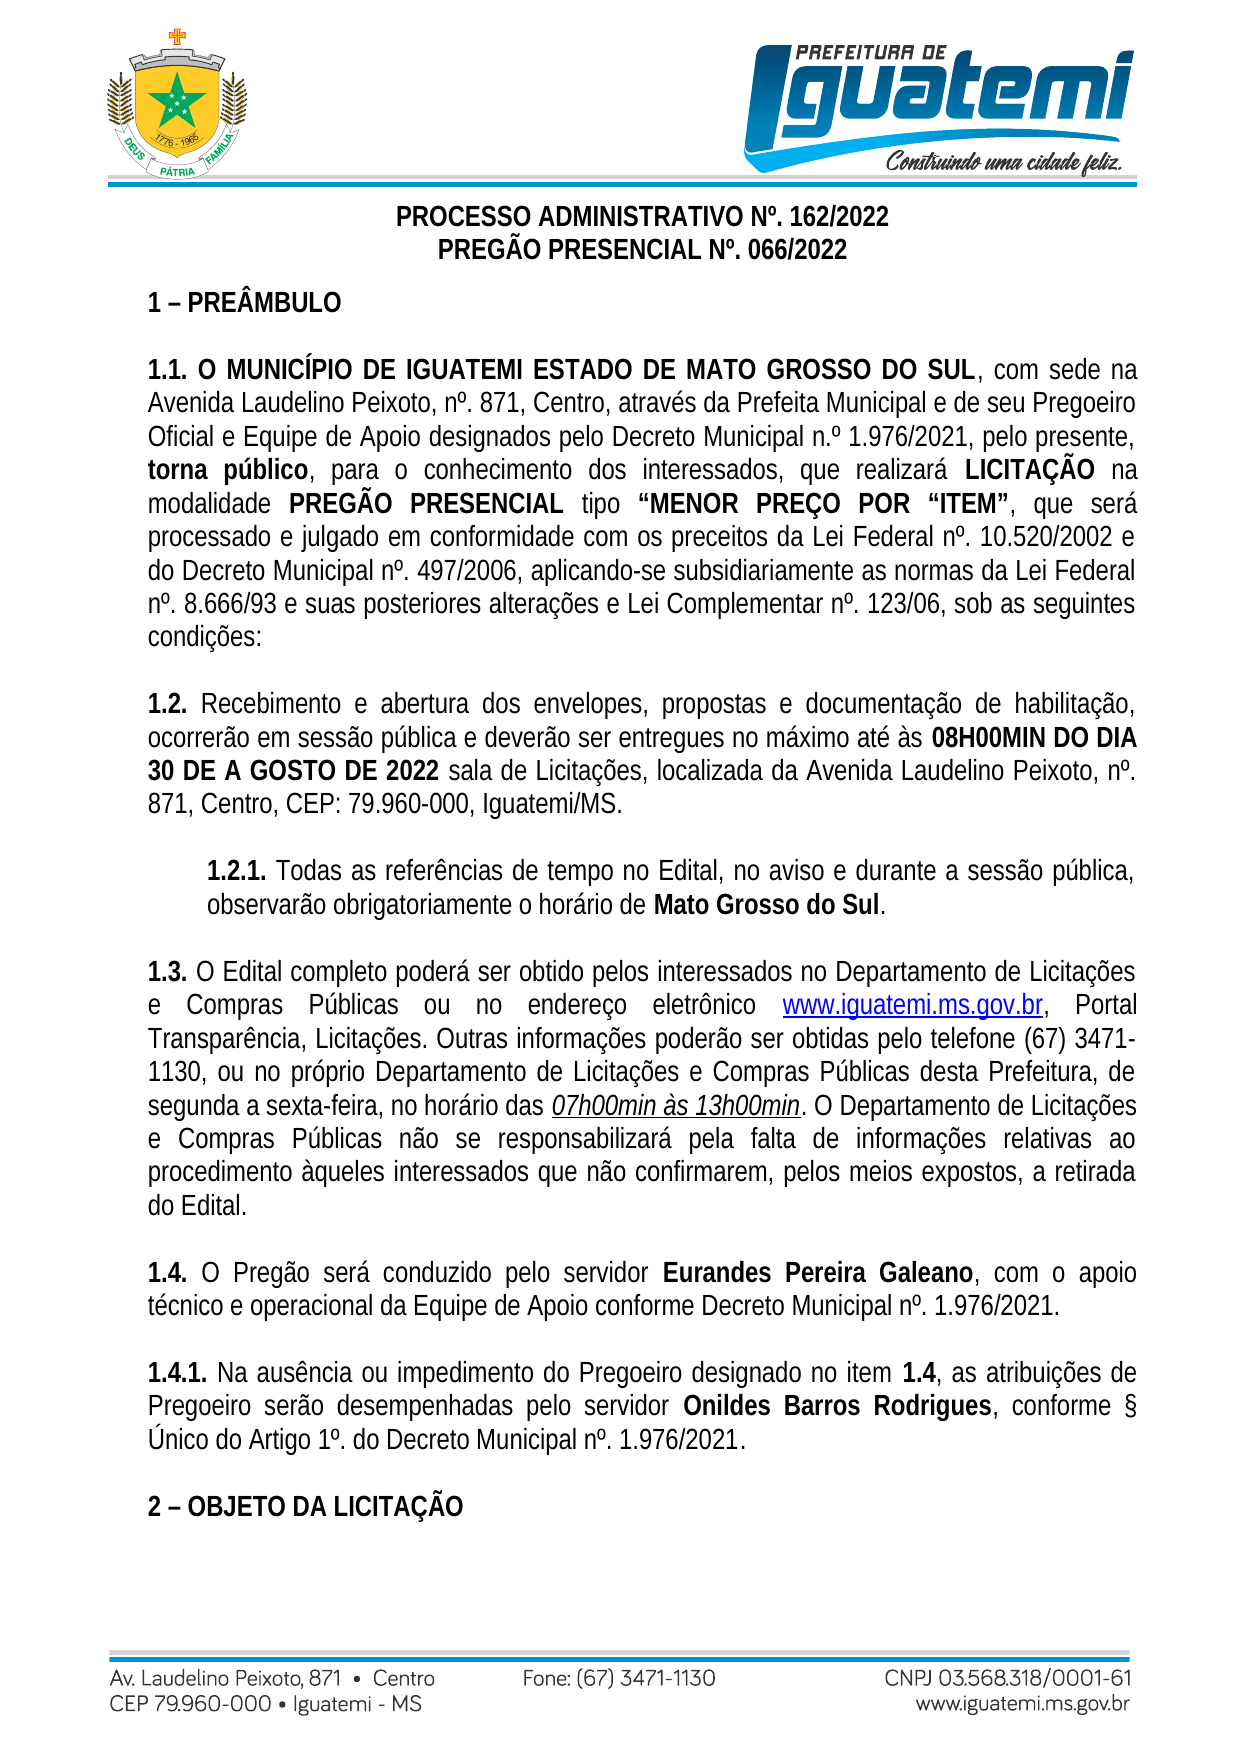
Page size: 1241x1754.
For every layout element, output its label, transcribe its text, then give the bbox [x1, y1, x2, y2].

text 1.3. O Edital completo poderá ser obtido pelos interessados no Departamento de Licitações e Compras Públicas ou no endereço eletrônico www.iguatemi.ms.gov.br, Portal Transparência, Licitações. Outras informações poderão ser obtidas pelo telefone (67) 3471-1130, ou no próprio Departamento de Licitações e Compras Públicas desta Prefeitura, de segunda a sexta-feira, no horário das 07h00min às 13h00min. O Departamento de Licitações e Compras Públicas não se responsabilizará pela falta de informações relativas ao procedimento àqueles interessados que não confirmarem, pelos meios expostos, a retirada do Edital. [148, 954, 1138, 1221]
text PROCESSO ADMINISTRATIVO Nº. 162/2022 [148, 199, 1138, 232]
text 1.2. Recebimento e abertura dos envelopes, propostas e documentação de habilitação, ocorrerão em sessão pública e deverão ser entregues no máximo até às 08H00MIN DO DIA 30 DE A GOSTO DE 2022 sala de Licitações, localizada da Avenida Laudelino Peixoto, nº. 871, Centro, CEP: 79.960-000, Iguatemi/MS. [148, 686, 1138, 820]
text 2 – OBJETO DA LICITAÇÃO [148, 1489, 1138, 1522]
text PREGÃO PRESENCIAL Nº. 066/2022 [148, 232, 1138, 266]
text 1.4. O Pregão será conduzido pelo servidor Eurandes Pereira Galeano, com o apoio técnico e operacional da Equipe de Apoio conforme Decreto Municipal nº. 1.976/2021. [148, 1255, 1138, 1322]
text 1.2.1. Todas as referências de tempo no Edital, no aviso e durante a sessão pública, observarão obrigatoriamente o horário de Mato Grosso do Sul. [207, 853, 1138, 920]
text 1 – PREÂMBULO [148, 285, 1138, 318]
text 1.4.1. Na ausência ou impedimento do Pregoeiro designado no item 1.4, as atribuições de Pregoeiro serão desempenhadas pelo servidor Onildes Barros Rodrigues, conforme § Único do Artigo 1º. do Decreto Municipal nº. 1.976/2021. [148, 1355, 1138, 1455]
text 1.1. O MUNICÍPIO DE IGUATEMI ESTADO DE MATO GROSSO DO SUL, com sede na Avenida Laudelino Peixoto, nº. 871, Centro, através da Prefeita Municipal e de seu Pregoeiro Oficial e Equipe de Apoio designados pelo Decreto Municipal n.º 1.976/2021, pelo presente, torna público, para o conhecimento dos interessados, que realizará LICITAÇÃO na modalidade PREGÃO PRESENCIAL tipo “MENOR PREÇO POR “ITEM”, que será processado e julgado em conformidade com os preceitos da Lei Federal nº. 10.520/2002 e do Decreto Municipal nº. 497/2006, aplicando-se subsidiariamente as normas da Lei Federal nº. 8.666/93 e suas posteriores alterações e Lei Complementar nº. 123/06, sob as seguintes condições: [148, 352, 1138, 653]
